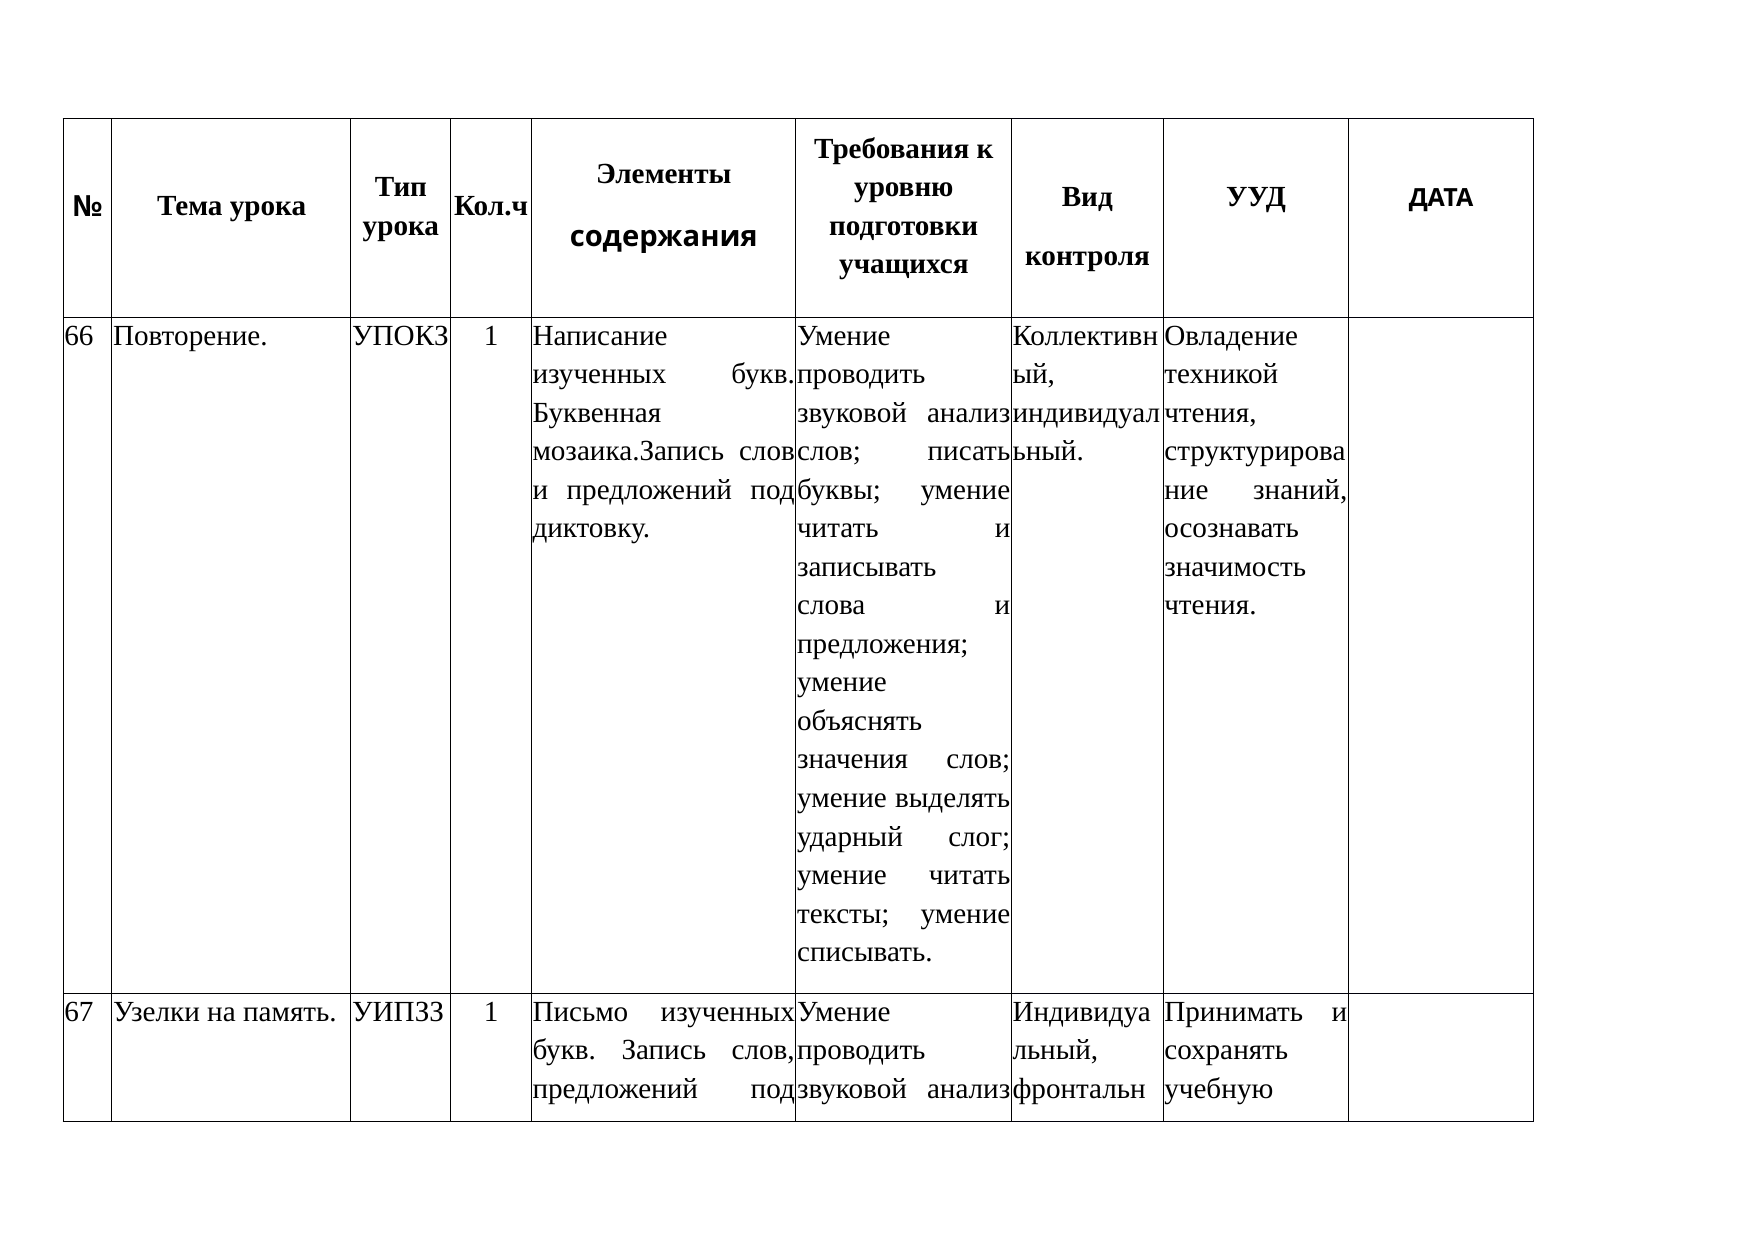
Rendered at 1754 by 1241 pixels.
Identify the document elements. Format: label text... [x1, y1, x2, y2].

table_cell [1349, 994, 1533, 1121]
table_header Требования к уровню подготовки учащихся [796, 119, 1011, 317]
table_header Тип урока [351, 119, 450, 317]
table_header Тема урока [112, 119, 350, 317]
table_cell Коллективный, индивидуальный. [1012, 318, 1163, 993]
table_cell Написание изученных букв. Буквенная мозаика.Запись слов и предложений под диктовку. [532, 318, 795, 993]
table_cell 66 [64, 318, 111, 993]
table_header ДАТА [1349, 119, 1533, 317]
table_header УУД [1164, 119, 1348, 317]
table_cell Индивидуальный, фронтальный. [1012, 994, 1163, 1121]
table_header № [64, 119, 111, 317]
table_cell УПОКЗ [351, 318, 450, 993]
table_header Вид контроля [1012, 119, 1163, 317]
table_header Кол.ч [451, 119, 531, 317]
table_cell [532, 994, 795, 1121]
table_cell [1164, 318, 1348, 993]
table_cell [796, 318, 1011, 993]
table_cell УИПЗЗ [351, 994, 450, 1121]
table_cell 1 [451, 318, 531, 993]
table_cell 67 [64, 994, 111, 1121]
table_header Элементы содержания [532, 119, 795, 317]
table_cell Повторение. [112, 318, 350, 993]
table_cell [1164, 994, 1348, 1121]
table_cell [1349, 318, 1533, 993]
table_cell 1 [451, 994, 531, 1121]
table_cell Узелки на память. [112, 994, 350, 1121]
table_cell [796, 994, 1011, 1121]
